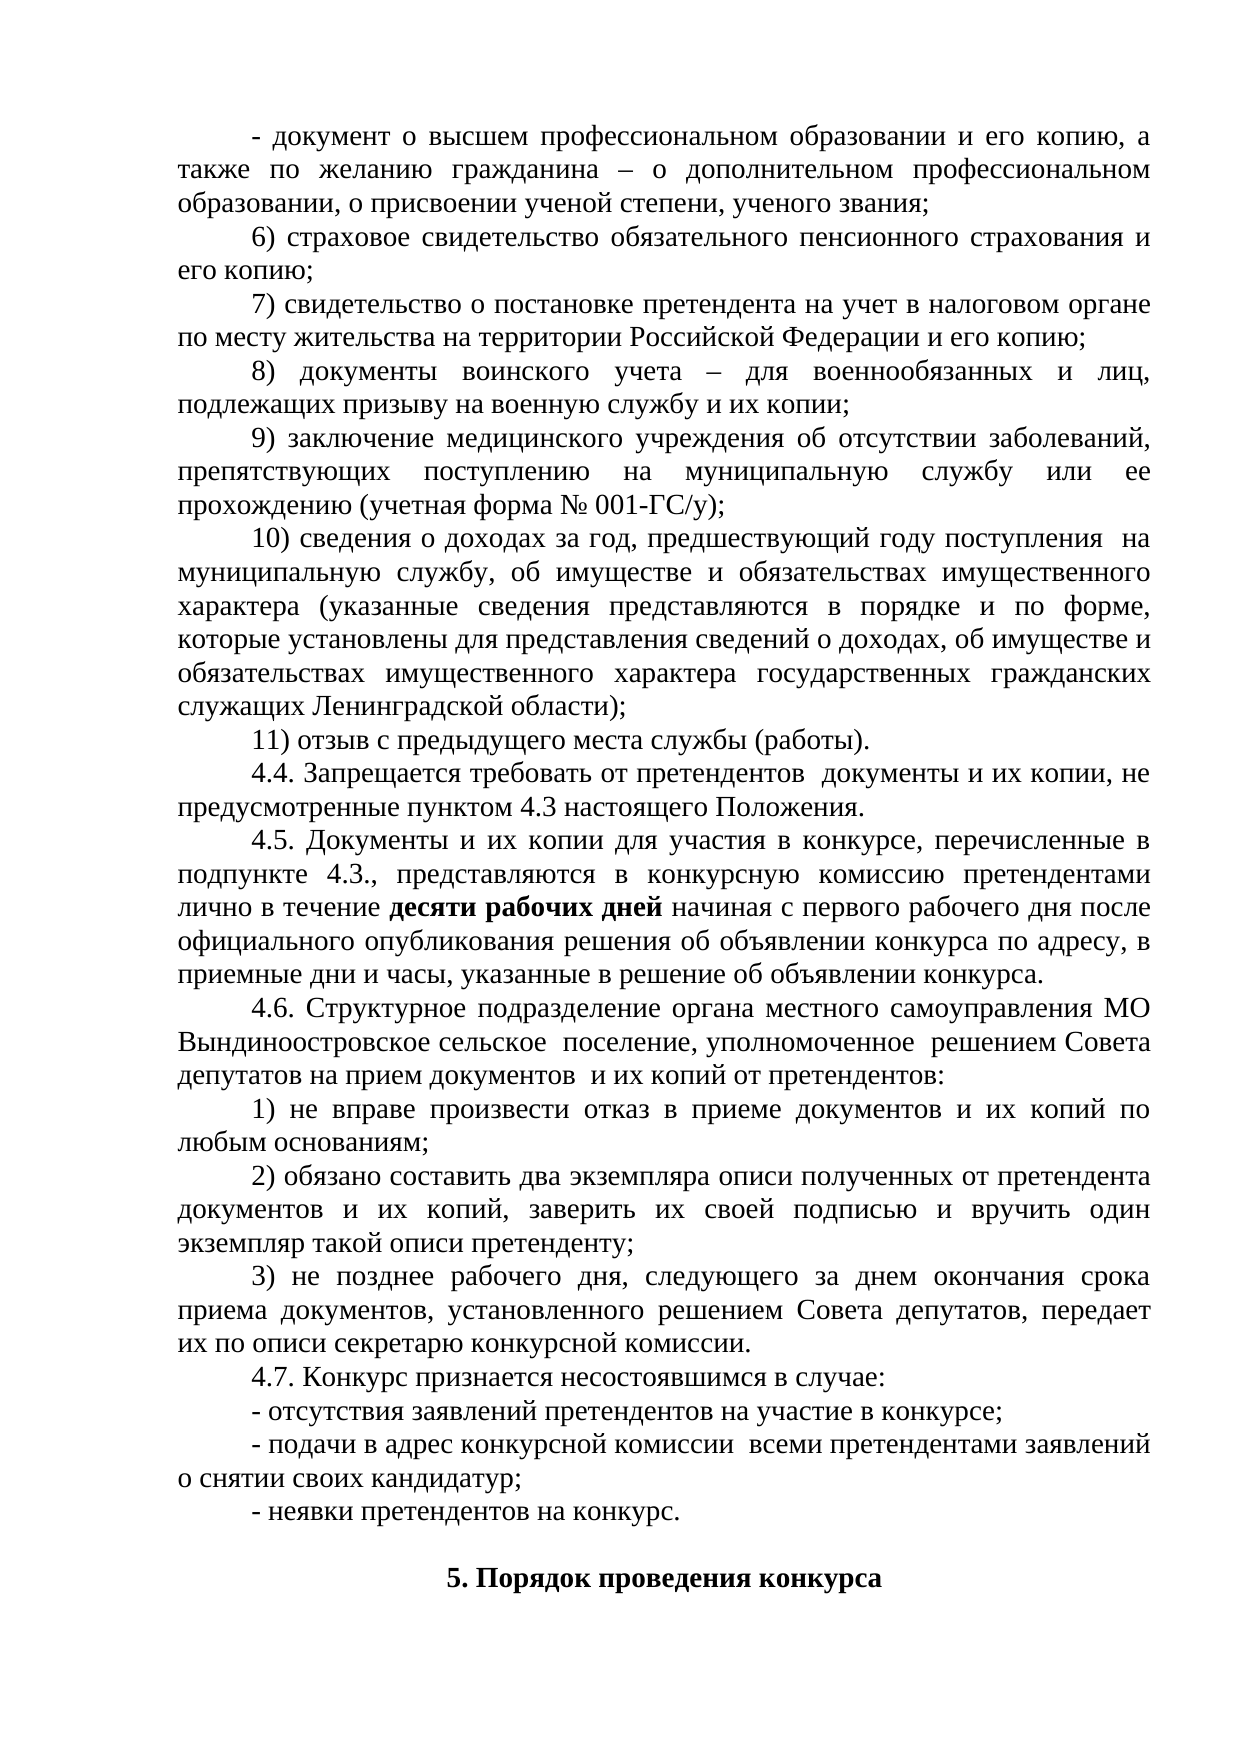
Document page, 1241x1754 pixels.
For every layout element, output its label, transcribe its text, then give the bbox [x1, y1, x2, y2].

text - отсутствия заявлений претендентов на участие в конкурсе; [177, 1393, 1152, 1426]
text 8) документы воинского учета – для военнообязанных и лиц, подлежащих призыву на военную службу и их копии; [177, 353, 1152, 420]
text 7) свидетельство о постановке претендента на учет в налоговом органе по месту жительства на территории Российской Федерации и его копию; [177, 286, 1152, 353]
text 3) не позднее рабочего дня, следующего за днем окончания срока приема документов, установленного решением Совета депутатов, передает их по описи секретарю конкурсной комиссии. [177, 1258, 1152, 1359]
text 6) страховое свидетельство обязательного пенсионного страхования и его копию; [177, 219, 1152, 286]
text - документ о высшем профессиональном образовании и его копию, а также по желанию гражданина – о дополнительном профессиональном образовании, о присвоении ученой степени, ученого звания; [177, 118, 1152, 219]
text 4.7. Конкурс признается несостоявшимся в случае: [177, 1359, 1152, 1393]
text - подачи в адрес конкурсной комиссии всеми претендентами заявлений о снятии своих кандидатур; [177, 1426, 1152, 1493]
text 4.4. Запрещается требовать от претендентов документы и их копии, не предусмотренные пунктом 4.3 настоящего Положения. [177, 755, 1152, 822]
text 10) сведения о доходах за год, предшествующий году поступления на муниципальную службу, об имуществе и обязательствах имущественного характера (указанные сведения представляются в порядке и по форме, которые установлены для представления сведений о доходах, об имуществе и обязательствах имущественного характера государственных гражданских служащих Ленинградской области); [177, 521, 1152, 722]
text - неявки претендентов на конкурс. [177, 1493, 1152, 1527]
text 9) заключение медицинского учреждения об отсутствии заболеваний, препятствующих поступлению на муниципальную службу или ее прохождению (учетная форма № 001-ГС/у); [177, 420, 1152, 521]
text 4.6. Структурное подразделение органа местного самоуправления МО Вындиноостровское сельское поселение, уполномоченное решением Совета депутатов на прием документов и их копий от претендентов: [177, 990, 1152, 1091]
text 4.5. Документы и их копии для участия в конкурсе, перечисленные в подпункте 4.3., представляются в конкурсную комиссию претендентами лично в течение десяти рабочих дней начиная с первого рабочего дня после официального опубликования решения об объявлении конкурса по адресу, в приемные дни и часы, указанные в решение об объявлении конкурса. [177, 822, 1152, 990]
text 1) не вправе произвести отказ в приеме документов и их копий по любым основаниям; [177, 1091, 1152, 1158]
text 5. Порядок проведения конкурса [177, 1560, 1152, 1594]
text 2) обязано составить два экземпляра описи полученных от претендента документов и их копий, заверить их своей подписью и вручить один экземпляр такой описи претенденту; [177, 1158, 1152, 1258]
text 11) отзыв с предыдущего места службы (работы). [177, 722, 1152, 755]
